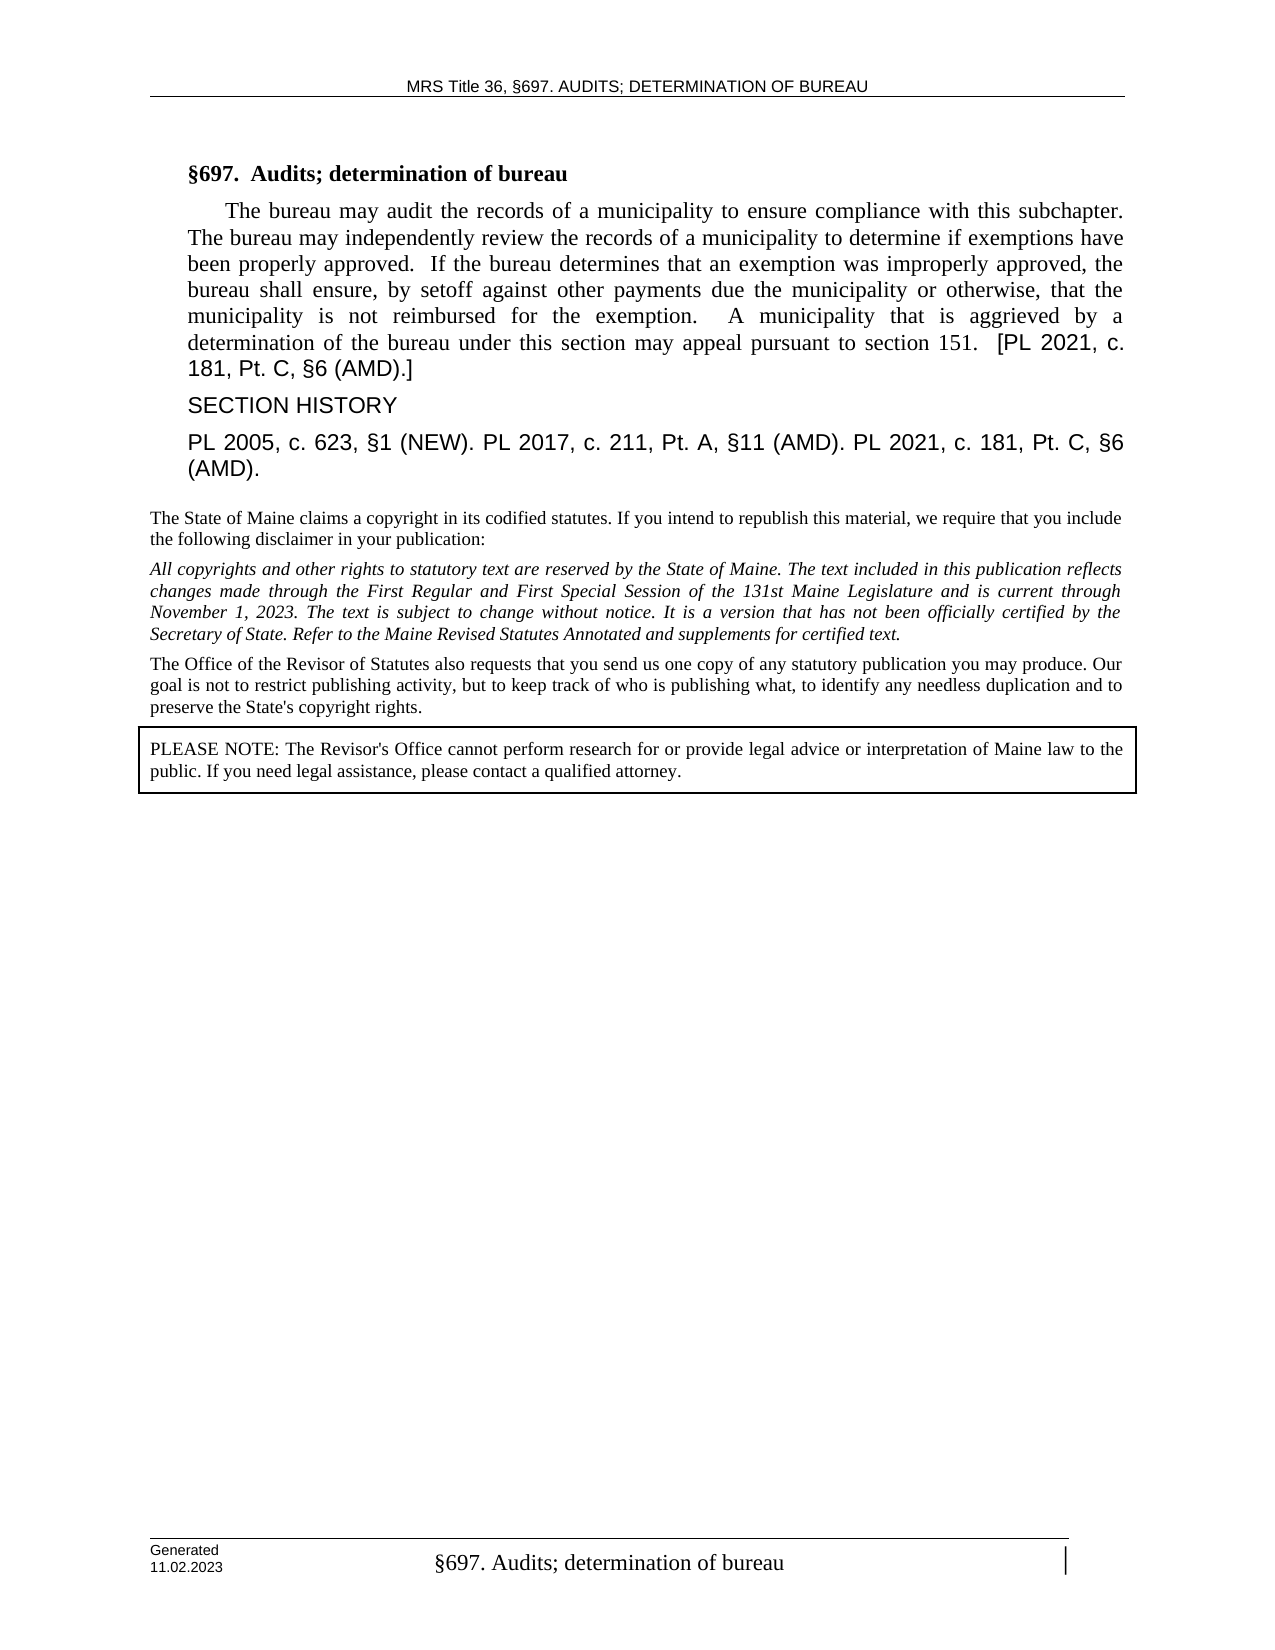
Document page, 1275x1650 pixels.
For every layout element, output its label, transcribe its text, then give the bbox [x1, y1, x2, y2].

text All copyrights and other rights to statutory text are reserved by the State of Maine. The text included in this publication reflects changes made through the First Regular and First Special Session of the 131st Maine Legislature and is current through November 1, 2023 . The text is subject to change without notice. It is a version that has not been officially certified by the Secretary of State. Refer to the Maine Revised Statutes Annotated and supplements for certified text. [150, 558, 1125, 644]
text SECTION HISTORY [187, 392, 1125, 418]
text The bureau may audit the records of a municipality to ensure compliance with this subchapter. The bureau may independently review the records of a municipality to determine if exemptions have been properly approved. If the bureau determines that an exemption was improperly approved, the bureau shall ensure, by setoff against other payments due the municipality or otherwise, that the municipality is not reimbursed for the exemption. A municipality that is aggrieved by a determination of the bureau under this section may appeal pursuant to section 151. [PL 2021, c. 181, Pt. C, §6 (AMD).] [187, 197, 1125, 382]
text The Office of the Revisor of Statutes also requests that you send us one copy of any statutory publication you may produce. Our goal is not to restrict publishing activity, but to keep track of who is publishing what, to identify any needless duplication and to preserve the State's copyright rights. [150, 653, 1125, 717]
text PLEASE NOTE: The Revisor's Office cannot perform research for or provide legal advice or interpretation of Maine law to the public. If you need legal assistance, please contact a qualified attorney. [140, 728, 1135, 792]
text The State of Maine claims a copyright in its codified statutes. If you intend to republish this material, we require that you include the following disclaimer in your publication: [150, 507, 1125, 550]
text §697. Audits; determination of bureau [187, 160, 1125, 187]
text PL 2005, c. 623, §1 (NEW). PL 2017, c. 211, Pt. A, §11 (AMD). PL 2021, c. 181, Pt. C, §6 (AMD). [187, 429, 1125, 482]
